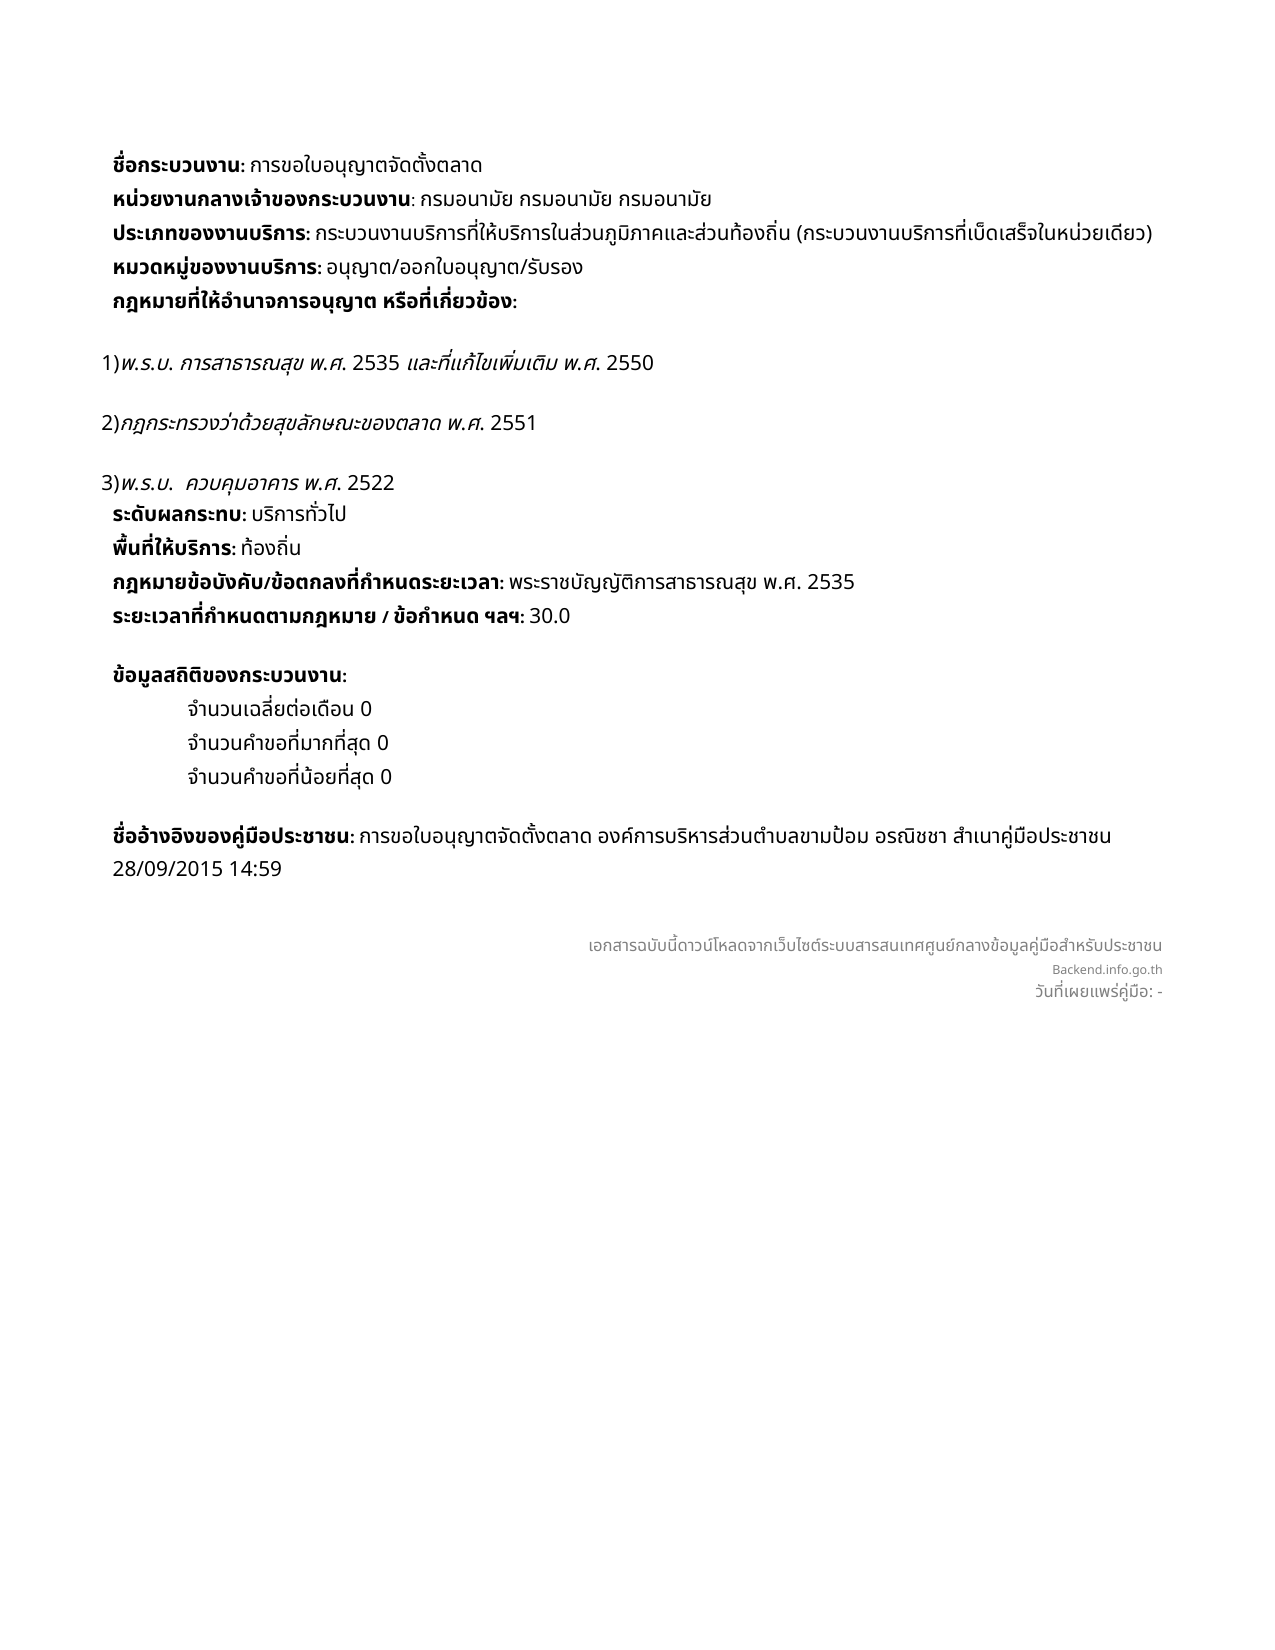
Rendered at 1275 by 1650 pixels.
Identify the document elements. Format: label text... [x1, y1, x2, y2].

table_cell 2)กฎกระทรวงว่าด้วยสุขลักษณะของตลาด พ.ศ. 2551 [90, 380, 1139, 439]
text จำนวนเฉลี่ยต่อเดือน 0 [112, 694, 1162, 726]
text จำนวนคำขอที่มากที่สุด 0 [112, 728, 1162, 760]
text ชื่ออ้างอิงของคู่มือประชาชน: การขอใบอนุญาตจัดตั้งตลาด องค์การบริหารส่วนตำบลขามป้อม อรณิชชา สำเนาคู่มือประชาชน 28/09/2015 14:59 [112, 821, 1162, 883]
text หมวดหมู่ของงานบริการ: อนุญาต/ออกใบอนุญาต/รับรอง [112, 252, 1162, 284]
text จำนวนคำขอที่น้อยที่สุด 0 [112, 762, 1162, 794]
text ระดับผลกระทบ: บริการทั่วไป [112, 499, 1162, 531]
text ประเภทของงานบริการ: กระบวนงานบริการที่ให้บริการในส่วนภูมิภาคและส่วนท้องถิ่น (กระบวนงานบริการที่เบ็ดเสร็จในหน่วยเดียว) [112, 218, 1162, 249]
text หน่วยงานกลางเจ้าของกระบวนงาน: กรมอนามัย กรมอนามัย กรมอนามัย [112, 184, 1162, 215]
text กฎหมายข้อบังคับ/ข้อตกลงที่กำหนดระยะเวลา: พระราชบัญญัติการสาธารณสุข พ.ศ. 2535 ระยะเวลาที่กำหนดตามกฎหมาย / ข้อกำหนด ฯลฯ: 30.0 [112, 567, 1162, 633]
text Backend.info.go.th [112, 961, 1162, 978]
table_cell 3)พ.ร.บ. ควบคุมอาคาร พ.ศ. 2522 [90, 440, 1139, 499]
text ชื่อกระบวนงาน: การขอใบอนุญาตจัดตั้งตลาด [112, 150, 1162, 181]
text วันที่เผยแพร่คู่มือ: - [112, 980, 1162, 1005]
text กฎหมายที่ให้อำนาจการอนุญาต หรือที่เกี่ยวข้อง: [112, 286, 1162, 318]
text เอกสารฉบับนี้ดาวน์โหลดจากเว็บไซต์ระบบสารสนเทศศูนย์กลางข้อมูลคู่มือสำหรับประชาชน [112, 934, 1162, 959]
text ข้อมูลสถิติของกระบวนงาน: [112, 660, 1162, 691]
text พื้นที่ให้บริการ: ท้องถิ่น [112, 533, 1162, 565]
table_header 1)พ.ร.บ. การสาธารณสุข พ.ศ. 2535 และที่แก้ไขเพิ่มเติม พ.ศ. 2550 [90, 320, 1139, 380]
